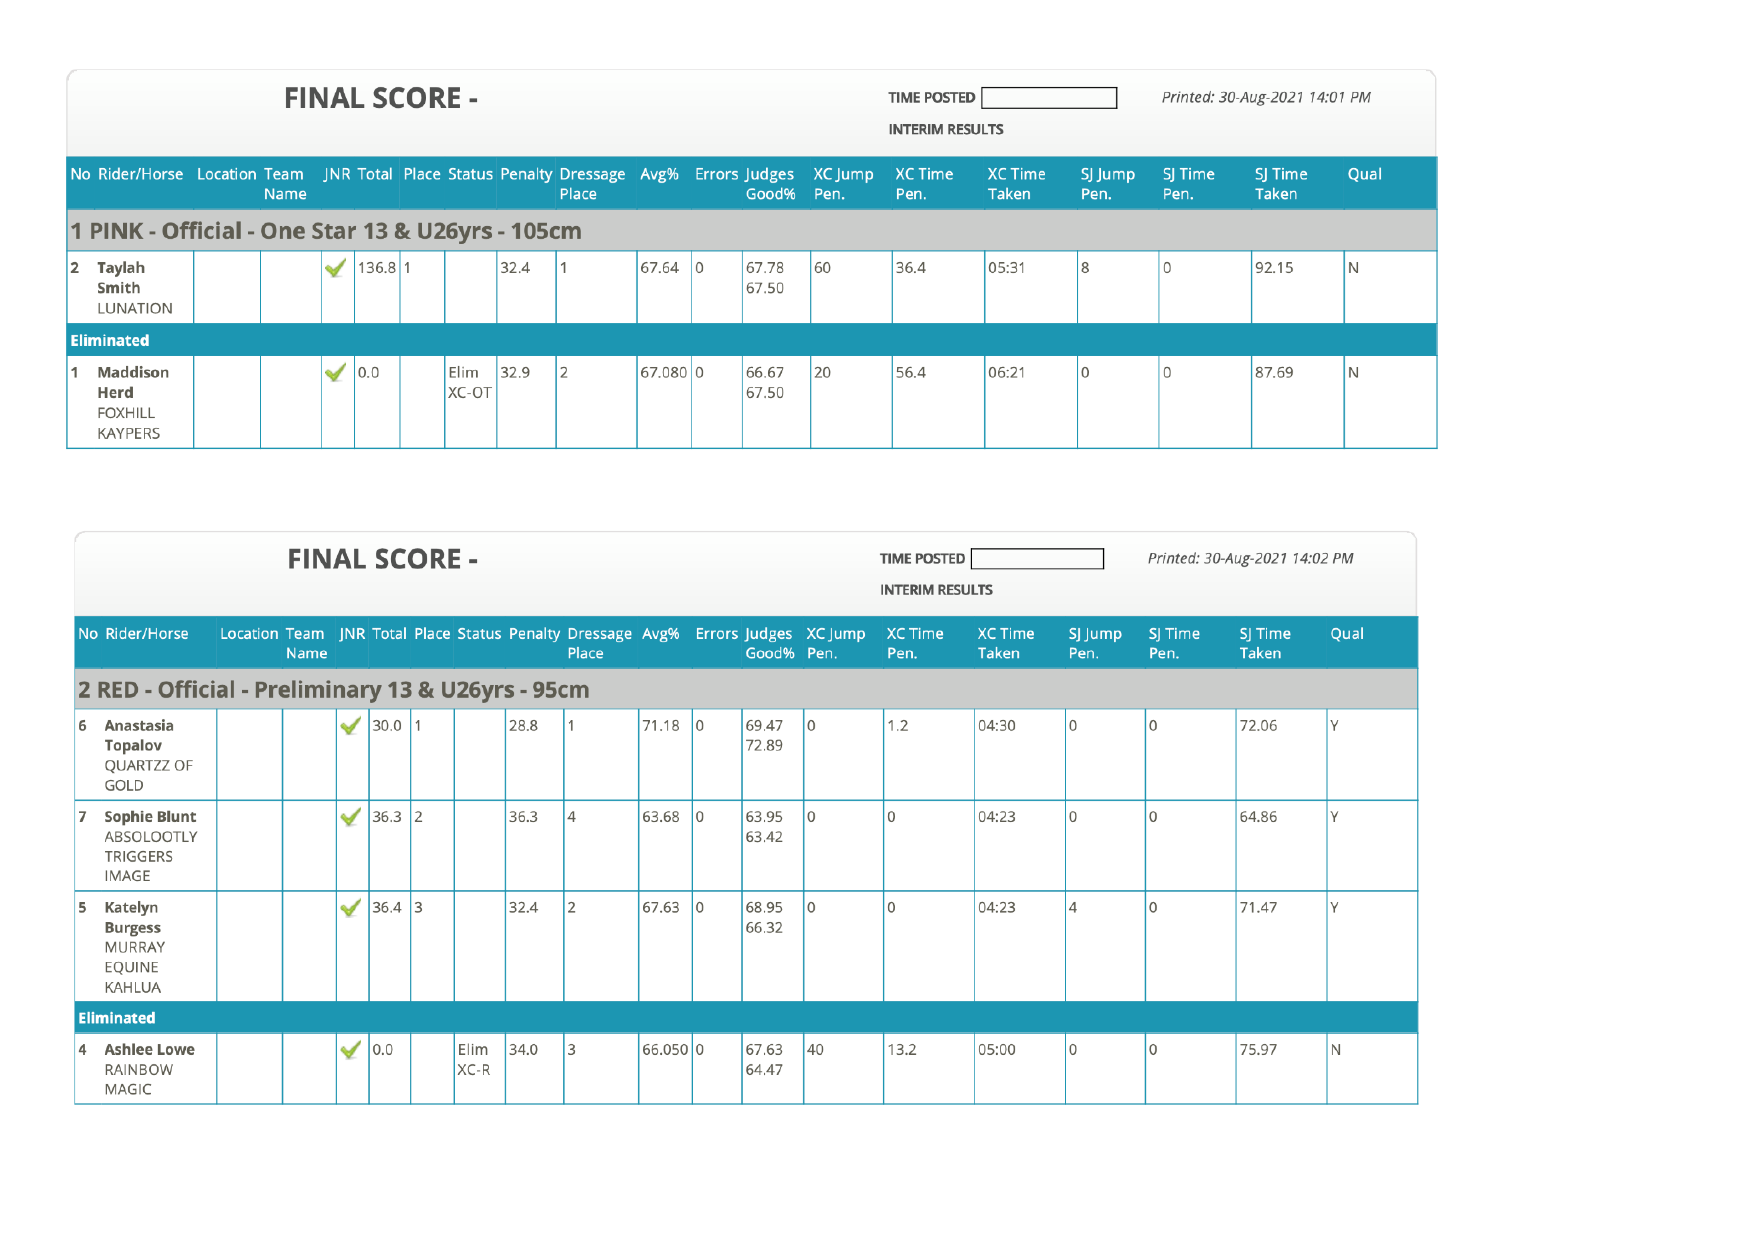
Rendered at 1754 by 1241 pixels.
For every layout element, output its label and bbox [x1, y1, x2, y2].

picture [59, 59, 1461, 457]
picture [59, 522, 1435, 1118]
